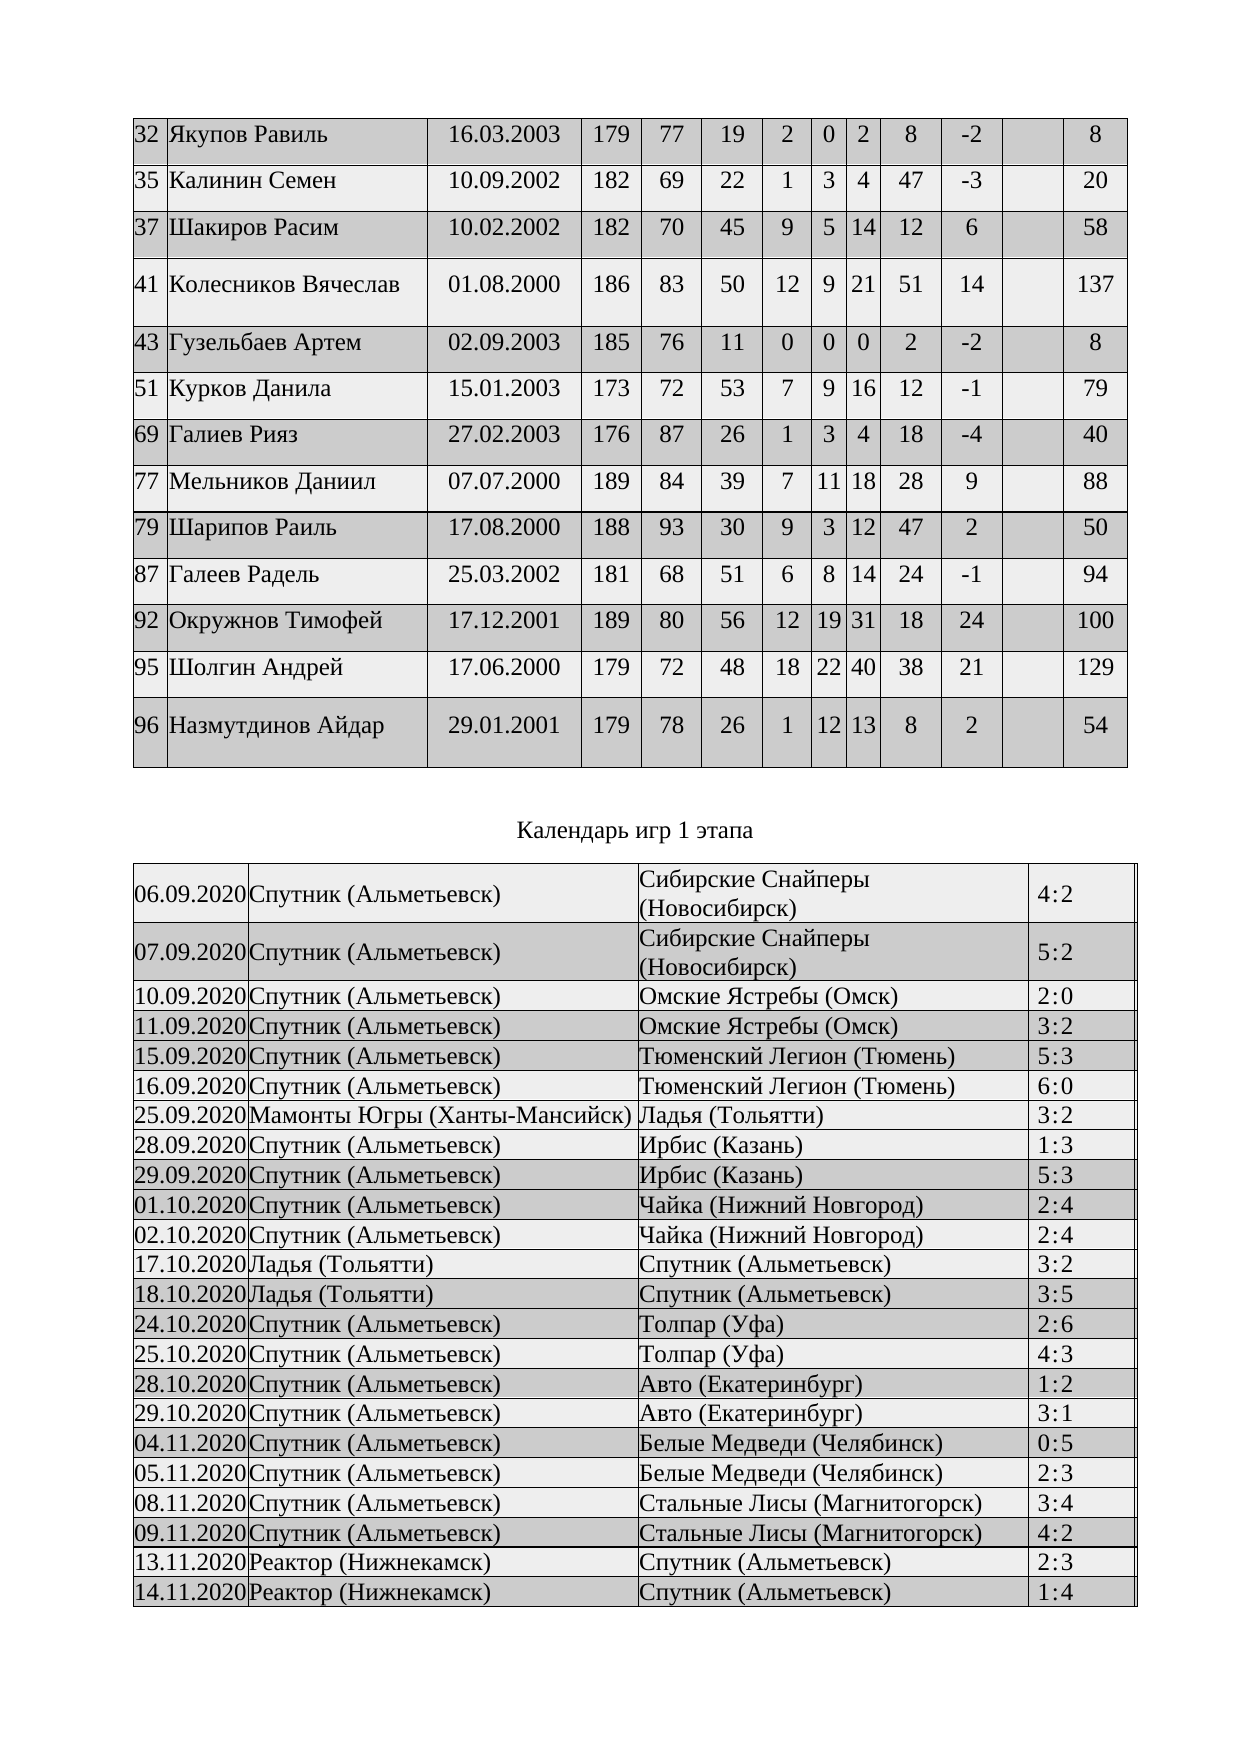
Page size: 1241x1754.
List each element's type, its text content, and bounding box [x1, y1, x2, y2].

table_cell 13.11.2020 [134, 1548, 248, 1576]
table_cell 56 [702, 605, 762, 651]
table_cell 79 [134, 513, 167, 558]
table_cell -2 [942, 327, 1002, 372]
table_header Сибирские Снайперы (Новосибирск) [639, 864, 1028, 922]
table_cell 78 [642, 698, 701, 767]
table_cell 2:3 [1029, 1458, 1134, 1487]
table_cell 40 [1064, 420, 1127, 465]
table_cell 54 [1064, 698, 1127, 767]
table_cell 53 [702, 373, 762, 418]
table_cell Стальные Лисы (Магнитогорск) [639, 1518, 1028, 1546]
table_cell 79 [1064, 373, 1127, 418]
table_cell 182 [582, 212, 641, 257]
table_cell 10.09.2020 [134, 981, 248, 1010]
table_cell 25.10.2020 [134, 1339, 248, 1368]
table_cell 12 [763, 605, 811, 651]
table_cell Спутник (Альметьевск) [249, 1220, 638, 1248]
table_cell Гузельбаев Артем [168, 327, 427, 372]
table_cell 3 [812, 420, 846, 465]
table_cell 2 [763, 119, 811, 164]
table_cell 10.09.2002 [428, 166, 581, 211]
table_cell 24 [881, 559, 941, 604]
table_cell Галиев Рияз [168, 420, 427, 465]
table_header 4:2 [1029, 864, 1134, 922]
table_cell 22 [812, 652, 846, 697]
table_cell 72 [642, 652, 701, 697]
table_cell 11.09.2020 [134, 1011, 248, 1040]
table_cell Толпар (Уфа) [639, 1339, 1028, 1368]
table_cell Галеев Радель [168, 559, 427, 604]
table_cell Ирбис (Казань) [639, 1160, 1028, 1189]
table_cell 48 [702, 652, 762, 697]
table_cell [1003, 466, 1063, 511]
table_cell [1003, 373, 1063, 418]
table_cell 18 [881, 605, 941, 651]
table_cell 18.10.2020 [134, 1279, 248, 1308]
table_cell 87 [642, 420, 701, 465]
table_cell 24 [942, 605, 1002, 651]
table_header 06.09.2020 [134, 864, 248, 922]
table_cell 51 [134, 373, 167, 418]
table_cell 5 [812, 212, 846, 257]
table_cell 2 [942, 698, 1002, 767]
table_cell 12 [847, 513, 880, 558]
table_cell 182 [582, 166, 641, 211]
table_cell 8 [1064, 119, 1127, 164]
table_cell [1003, 420, 1063, 465]
table_cell 40 [847, 652, 880, 697]
table_cell [1003, 652, 1063, 697]
table_cell Колесников Вячеслав [168, 259, 427, 326]
table_cell Шолгин Андрей [168, 652, 427, 697]
table_cell 27.02.2003 [428, 420, 581, 465]
table_cell 50 [1064, 513, 1127, 558]
table_cell 17.06.2000 [428, 652, 581, 697]
table_cell Спутник (Альметьевск) [249, 1488, 638, 1517]
table_cell 92 [134, 605, 167, 651]
table_cell Реактор (Нижнекамск) [249, 1548, 638, 1576]
table_cell Толпар (Уфа) [639, 1309, 1028, 1338]
table_cell 21 [847, 259, 880, 326]
table_cell 30 [702, 513, 762, 558]
table_cell 25.03.2002 [428, 559, 581, 604]
table_cell 96 [134, 698, 167, 767]
table_cell 68 [642, 559, 701, 604]
table_cell 32 [134, 119, 167, 164]
table_cell 12 [763, 259, 811, 326]
table_cell 14.11.2020 [134, 1577, 248, 1606]
table_cell [1003, 559, 1063, 604]
table_cell 5:3 [1029, 1160, 1134, 1189]
table_cell 29.01.2001 [428, 698, 581, 767]
table_cell 3:2 [1029, 1250, 1134, 1278]
table_cell 14 [847, 212, 880, 257]
table_cell 08.11.2020 [134, 1488, 248, 1517]
table_cell Белые Медведи (Челябинск) [639, 1458, 1028, 1487]
table_cell 01.10.2020 [134, 1190, 248, 1219]
table_cell 10.02.2002 [428, 212, 581, 257]
table_cell 2:6 [1029, 1309, 1134, 1338]
table_cell 13 [847, 698, 880, 767]
table_cell 15.09.2020 [134, 1041, 248, 1070]
table_cell Спутник (Альметьевск) [249, 1071, 638, 1099]
table_cell 9 [942, 466, 1002, 511]
table_cell Спутник (Альметьевск) [639, 1279, 1028, 1308]
table_cell 14 [942, 259, 1002, 326]
table_cell 3:2 [1029, 1011, 1134, 1040]
table_cell [1003, 698, 1063, 767]
table_cell 189 [582, 466, 641, 511]
table_cell Спутник (Альметьевск) [639, 1548, 1028, 1576]
table_cell Мельников Даниил [168, 466, 427, 511]
table_cell 77 [134, 466, 167, 511]
table_cell 3 [812, 166, 846, 211]
table_cell 51 [702, 559, 762, 604]
table_cell 17.10.2020 [134, 1250, 248, 1278]
table_cell 21 [942, 652, 1002, 697]
table_cell 100 [1064, 605, 1127, 651]
table_cell 16.03.2003 [428, 119, 581, 164]
table_cell 69 [134, 420, 167, 465]
table_cell 88 [1064, 466, 1127, 511]
table_cell [1003, 119, 1063, 164]
table_cell 76 [642, 327, 701, 372]
table_cell Ирбис (Казань) [639, 1130, 1028, 1159]
table_cell 9 [763, 513, 811, 558]
table_cell 2:4 [1029, 1190, 1134, 1219]
table_cell 04.11.2020 [134, 1428, 248, 1457]
table_cell 16.09.2020 [134, 1071, 248, 1099]
table_cell Спутник (Альметьевск) [639, 1577, 1028, 1606]
table_cell -3 [942, 166, 1002, 211]
table_cell Спутник (Альметьевск) [249, 1011, 638, 1040]
table_cell 20 [1064, 166, 1127, 211]
table_cell 29.10.2020 [134, 1399, 248, 1427]
table_cell Чайка (Нижний Новгород) [639, 1220, 1028, 1248]
table_cell 07.07.2000 [428, 466, 581, 511]
table_cell 70 [642, 212, 701, 257]
table_cell [1003, 513, 1063, 558]
table_cell 1:2 [1029, 1369, 1134, 1397]
table_cell 18 [763, 652, 811, 697]
table_cell 9 [812, 259, 846, 326]
table_cell 2:4 [1029, 1220, 1134, 1248]
table_cell 8 [1064, 327, 1127, 372]
table_cell Спутник (Альметьевск) [249, 1518, 638, 1546]
table_cell Спутник (Альметьевск) [249, 1041, 638, 1070]
table_cell 12 [881, 212, 941, 257]
table_cell 2 [942, 513, 1002, 558]
table_cell 09.11.2020 [134, 1518, 248, 1546]
table_cell Назмутдинов Айдар [168, 698, 427, 767]
text Календарь игр 1 этапа [133, 816, 1137, 844]
table_cell 5:3 [1029, 1041, 1134, 1070]
table_cell 7 [763, 373, 811, 418]
table_cell 6 [763, 559, 811, 604]
table_cell 173 [582, 373, 641, 418]
table_cell Спутник (Альметьевск) [249, 1458, 638, 1487]
table_cell 8 [881, 119, 941, 164]
table_cell [1003, 327, 1063, 372]
table_cell 0 [847, 327, 880, 372]
table_cell Стальные Лисы (Магнитогорск) [639, 1488, 1028, 1517]
table_cell 7 [763, 466, 811, 511]
table_cell 181 [582, 559, 641, 604]
table_cell 1:4 [1029, 1577, 1134, 1606]
table_cell 26 [702, 420, 762, 465]
table_cell 3:4 [1029, 1488, 1134, 1517]
table_cell 1 [763, 166, 811, 211]
table_cell 51 [881, 259, 941, 326]
table_cell Спутник (Альметьевск) [249, 923, 638, 980]
table_cell 28.09.2020 [134, 1130, 248, 1159]
table_cell 02.10.2020 [134, 1220, 248, 1248]
table_cell [1003, 259, 1063, 326]
table_cell 2 [881, 327, 941, 372]
table_cell Спутник (Альметьевск) [639, 1250, 1028, 1278]
table_cell 4 [847, 420, 880, 465]
table_cell Омские Ястребы (Омск) [639, 981, 1028, 1010]
table_cell 15.01.2003 [428, 373, 581, 418]
table_cell 1:3 [1029, 1130, 1134, 1159]
table_cell Шакиров Расим [168, 212, 427, 257]
table_cell 28.10.2020 [134, 1369, 248, 1397]
table_cell 87 [134, 559, 167, 604]
table_cell 11 [702, 327, 762, 372]
table_cell 3:5 [1029, 1279, 1134, 1308]
table_cell 95 [134, 652, 167, 697]
table_cell 179 [582, 652, 641, 697]
table_cell Спутник (Альметьевск) [249, 1428, 638, 1457]
table_cell Омские Ястребы (Омск) [639, 1011, 1028, 1040]
table_cell Окружнов Тимофей [168, 605, 427, 651]
table_cell [1003, 605, 1063, 651]
table_cell Мамонты Югры (Ханты-Мансийск) [249, 1101, 638, 1129]
table_cell 47 [881, 166, 941, 211]
table_cell 43 [134, 327, 167, 372]
table_cell 84 [642, 466, 701, 511]
table_cell 47 [881, 513, 941, 558]
table_cell 58 [1064, 212, 1127, 257]
table_cell 189 [582, 605, 641, 651]
table_cell Реактор (Нижнекамск) [249, 1577, 638, 1606]
table_cell 28 [881, 466, 941, 511]
table_cell Спутник (Альметьевск) [249, 1130, 638, 1159]
table_cell 19 [812, 605, 846, 651]
table_cell Курков Данила [168, 373, 427, 418]
table_cell 50 [702, 259, 762, 326]
table_cell Тюменский Легион (Тюмень) [639, 1071, 1028, 1099]
table_cell 1 [763, 698, 811, 767]
table_cell Спутник (Альметьевск) [249, 1339, 638, 1368]
table_cell Ладья (Тольятти) [249, 1250, 638, 1278]
table_cell 3:2 [1029, 1101, 1134, 1129]
table_cell 39 [702, 466, 762, 511]
table_cell 19 [702, 119, 762, 164]
table_cell Калинин Семен [168, 166, 427, 211]
table_cell 4 [847, 166, 880, 211]
table_cell -2 [942, 119, 1002, 164]
table_cell 37 [134, 212, 167, 257]
table_cell 8 [881, 698, 941, 767]
table_cell 188 [582, 513, 641, 558]
table_cell 41 [134, 259, 167, 326]
table_cell 3:1 [1029, 1399, 1134, 1427]
table_cell 9 [812, 373, 846, 418]
table_cell Спутник (Альметьевск) [249, 1309, 638, 1338]
table_cell 69 [642, 166, 701, 211]
table_cell Спутник (Альметьевск) [249, 1369, 638, 1397]
table_cell -1 [942, 373, 1002, 418]
table_cell 179 [582, 119, 641, 164]
table_cell Ладья (Тольятти) [639, 1101, 1028, 1129]
table_cell 12 [812, 698, 846, 767]
table_cell 24.10.2020 [134, 1309, 248, 1338]
table_cell Спутник (Альметьевск) [249, 981, 638, 1010]
table_cell 2:3 [1029, 1548, 1134, 1576]
table_cell 185 [582, 327, 641, 372]
table_cell 6 [942, 212, 1002, 257]
table_cell 179 [582, 698, 641, 767]
table_cell 83 [642, 259, 701, 326]
table_cell Якупов Равиль [168, 119, 427, 164]
table_cell -1 [942, 559, 1002, 604]
table_cell 80 [642, 605, 701, 651]
table_cell Чайка (Нижний Новгород) [639, 1190, 1028, 1219]
table_cell 176 [582, 420, 641, 465]
table_cell 16 [847, 373, 880, 418]
table_cell 6:0 [1029, 1071, 1134, 1099]
table_cell 11 [812, 466, 846, 511]
table_cell 25.09.2020 [134, 1101, 248, 1129]
table_cell 77 [642, 119, 701, 164]
table_cell 3 [812, 513, 846, 558]
table_cell 35 [134, 166, 167, 211]
table_cell 18 [847, 466, 880, 511]
table_cell Авто (Екатеринбург) [639, 1369, 1028, 1397]
table_cell 1 [763, 420, 811, 465]
table_cell Авто (Екатеринбург) [639, 1399, 1028, 1427]
table_cell 45 [702, 212, 762, 257]
table_cell 8 [812, 559, 846, 604]
table_cell [1003, 166, 1063, 211]
table_cell Спутник (Альметьевск) [249, 1399, 638, 1427]
table_cell 2 [847, 119, 880, 164]
table_cell 129 [1064, 652, 1127, 697]
table_cell 2:0 [1029, 981, 1134, 1010]
table_cell 186 [582, 259, 641, 326]
table_cell 0:5 [1029, 1428, 1134, 1457]
table_cell 05.11.2020 [134, 1458, 248, 1487]
table_cell Шарипов Раиль [168, 513, 427, 558]
table_cell 4:3 [1029, 1339, 1134, 1368]
table_cell Сибирские Снайперы (Новосибирск) [639, 923, 1028, 980]
table_cell 137 [1064, 259, 1127, 326]
table_cell 26 [702, 698, 762, 767]
table_cell 18 [881, 420, 941, 465]
table_cell 0 [812, 119, 846, 164]
table_header Спутник (Альметьевск) [249, 864, 638, 922]
table_cell Белые Медведи (Челябинск) [639, 1428, 1028, 1457]
table_cell -4 [942, 420, 1002, 465]
table_cell 14 [847, 559, 880, 604]
table_cell 17.08.2000 [428, 513, 581, 558]
table_cell 31 [847, 605, 880, 651]
table_cell 72 [642, 373, 701, 418]
table_cell 4:2 [1029, 1518, 1134, 1546]
table_cell 01.08.2000 [428, 259, 581, 326]
table_cell 29.09.2020 [134, 1160, 248, 1189]
table_cell Спутник (Альметьевск) [249, 1160, 638, 1189]
table_cell 93 [642, 513, 701, 558]
table_cell 9 [763, 212, 811, 257]
table_cell 17.12.2001 [428, 605, 581, 651]
table_cell 22 [702, 166, 762, 211]
table_cell 0 [763, 327, 811, 372]
table_cell Ладья (Тольятти) [249, 1279, 638, 1308]
table_cell Спутник (Альметьевск) [249, 1190, 638, 1219]
table_cell 38 [881, 652, 941, 697]
table_cell 0 [812, 327, 846, 372]
table_cell [1003, 212, 1063, 257]
table_cell 02.09.2003 [428, 327, 581, 372]
table_cell 07.09.2020 [134, 923, 248, 980]
table_cell Тюменский Легион (Тюмень) [639, 1041, 1028, 1070]
table_cell 12 [881, 373, 941, 418]
table_cell 94 [1064, 559, 1127, 604]
table_cell 5:2 [1029, 923, 1134, 980]
